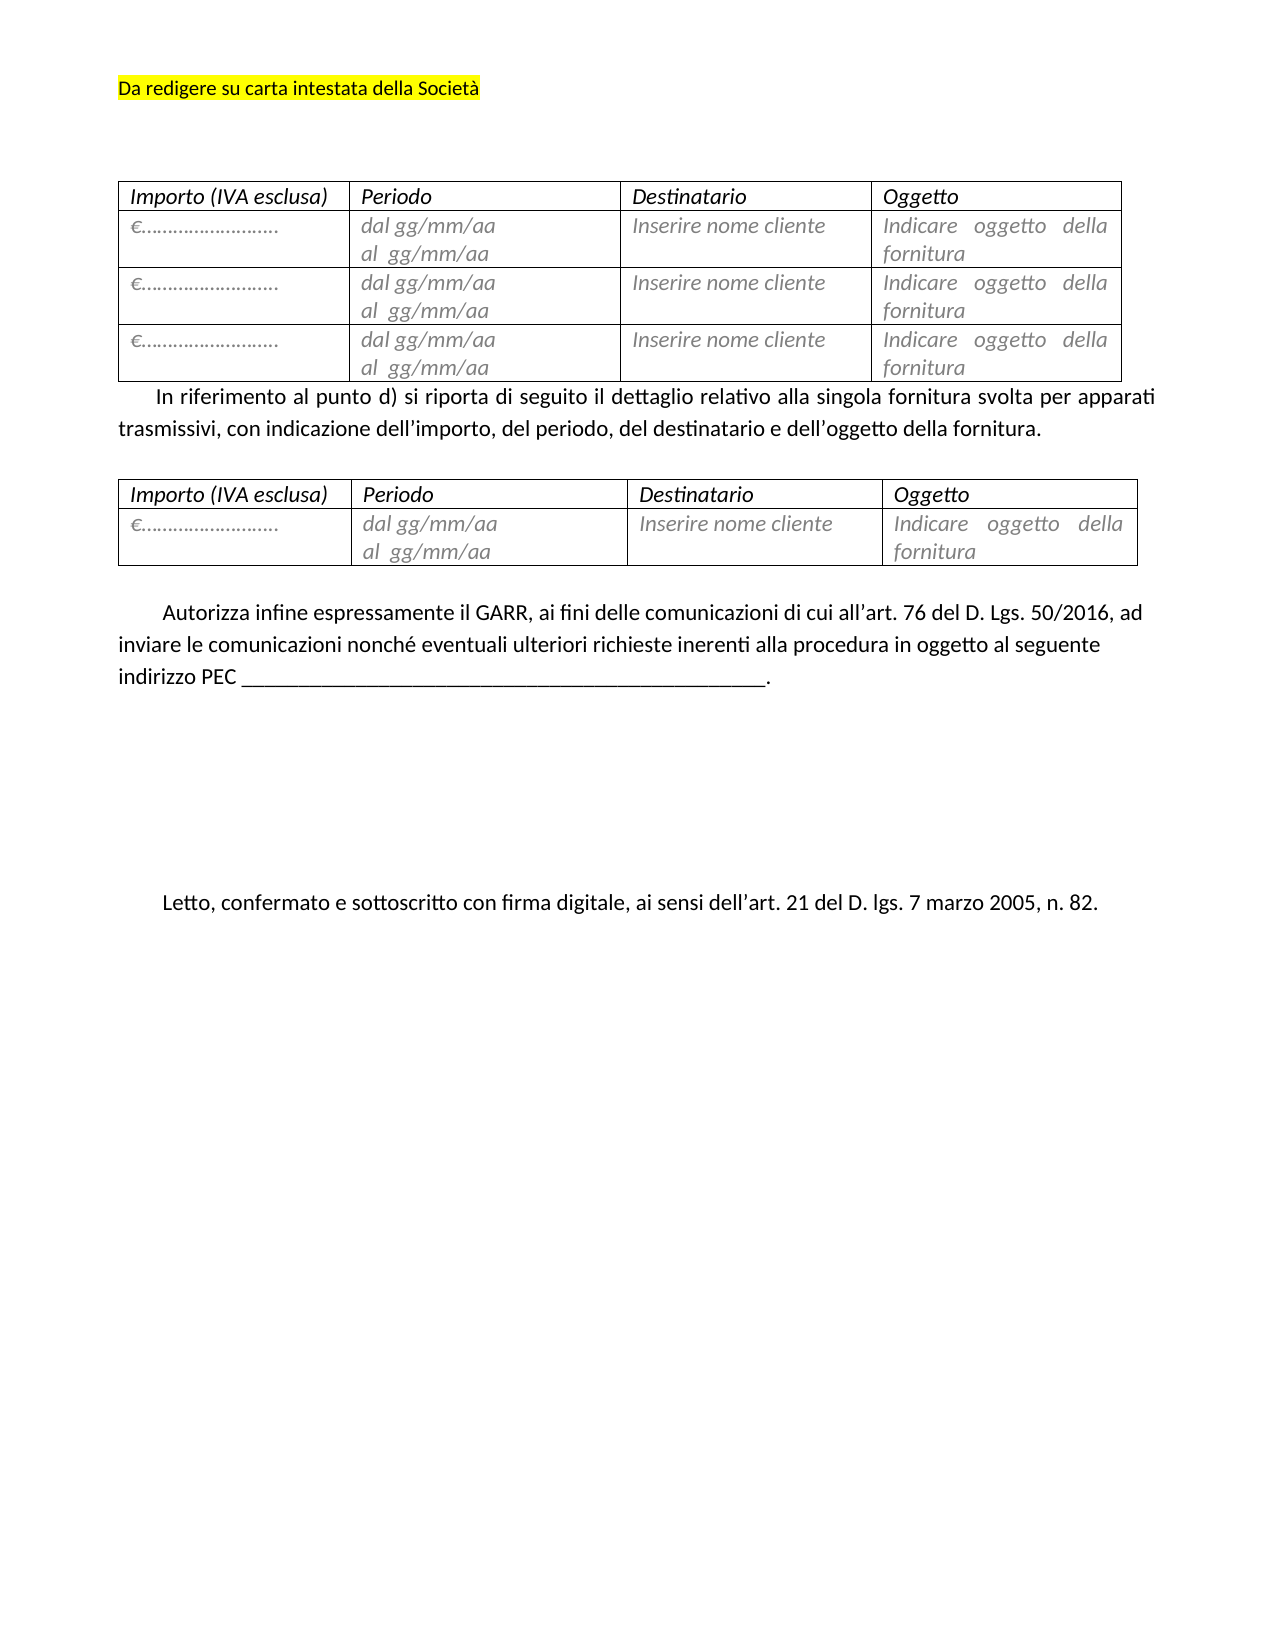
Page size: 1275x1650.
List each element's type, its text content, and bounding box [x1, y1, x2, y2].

list Letto, confermato e sottoscritto con firma digitale, ai sensi dell’art. 21 del D. lgs. 7 marzo 2005, n. 82. [162, 888, 1157, 916]
table_cell dal gg/mm/aa al gg/mm/aa [352, 509, 627, 565]
table_header Destinatario [621, 182, 871, 210]
table_header Periodo [350, 182, 620, 210]
table_header Oggetto [872, 182, 1121, 210]
text In riferimento al punto d) si riporta di seguito il dettaglio relativo alla singola fornitura svolta per apparati trasmissivi, con indicazione dell’importo, del periodo, del destinatario e dell’oggetto della fornitura. [118, 382, 1157, 442]
table_cell Inserire nome cliente [621, 325, 871, 381]
table_cell Inserire nome cliente [628, 509, 882, 565]
table_cell Inserire nome cliente [621, 211, 871, 267]
table_cell dal gg/mm/aa al gg/mm/aa [350, 211, 620, 267]
table_header Destinatario [628, 480, 882, 508]
table_cell €…………………….. [119, 211, 349, 267]
list Autorizza infine espressamente il GARR, ai fini delle comunicazioni di cui all’art. 76 del D. Lgs. 50/2016, ad inviare le comunicazioni nonché eventuali ulteriori richieste inerenti alla procedura in oggetto al seguente indirizzo PEC ______________________________________________. [118, 598, 1157, 690]
table_header Oggetto [883, 480, 1137, 508]
table_cell Indicare oggetto della fornitura [872, 268, 1121, 324]
table_cell dal gg/mm/aa al gg/mm/aa [350, 268, 620, 324]
table_cell €…………………….. [119, 268, 349, 324]
table_cell Indicare oggetto della fornitura [872, 325, 1121, 381]
table_cell €…………………….. [119, 509, 351, 565]
table_header Periodo [352, 480, 627, 508]
table_cell dal gg/mm/aa al gg/mm/aa [350, 325, 620, 381]
table_cell €…………………….. [119, 325, 349, 381]
table_cell Indicare oggetto della fornitura [872, 211, 1121, 267]
table_cell Inserire nome cliente [621, 268, 871, 324]
table_header Importo (IVA esclusa) [119, 182, 349, 210]
table_header Importo (IVA esclusa) [119, 480, 351, 508]
table_cell Indicare oggetto della fornitura [883, 509, 1137, 565]
